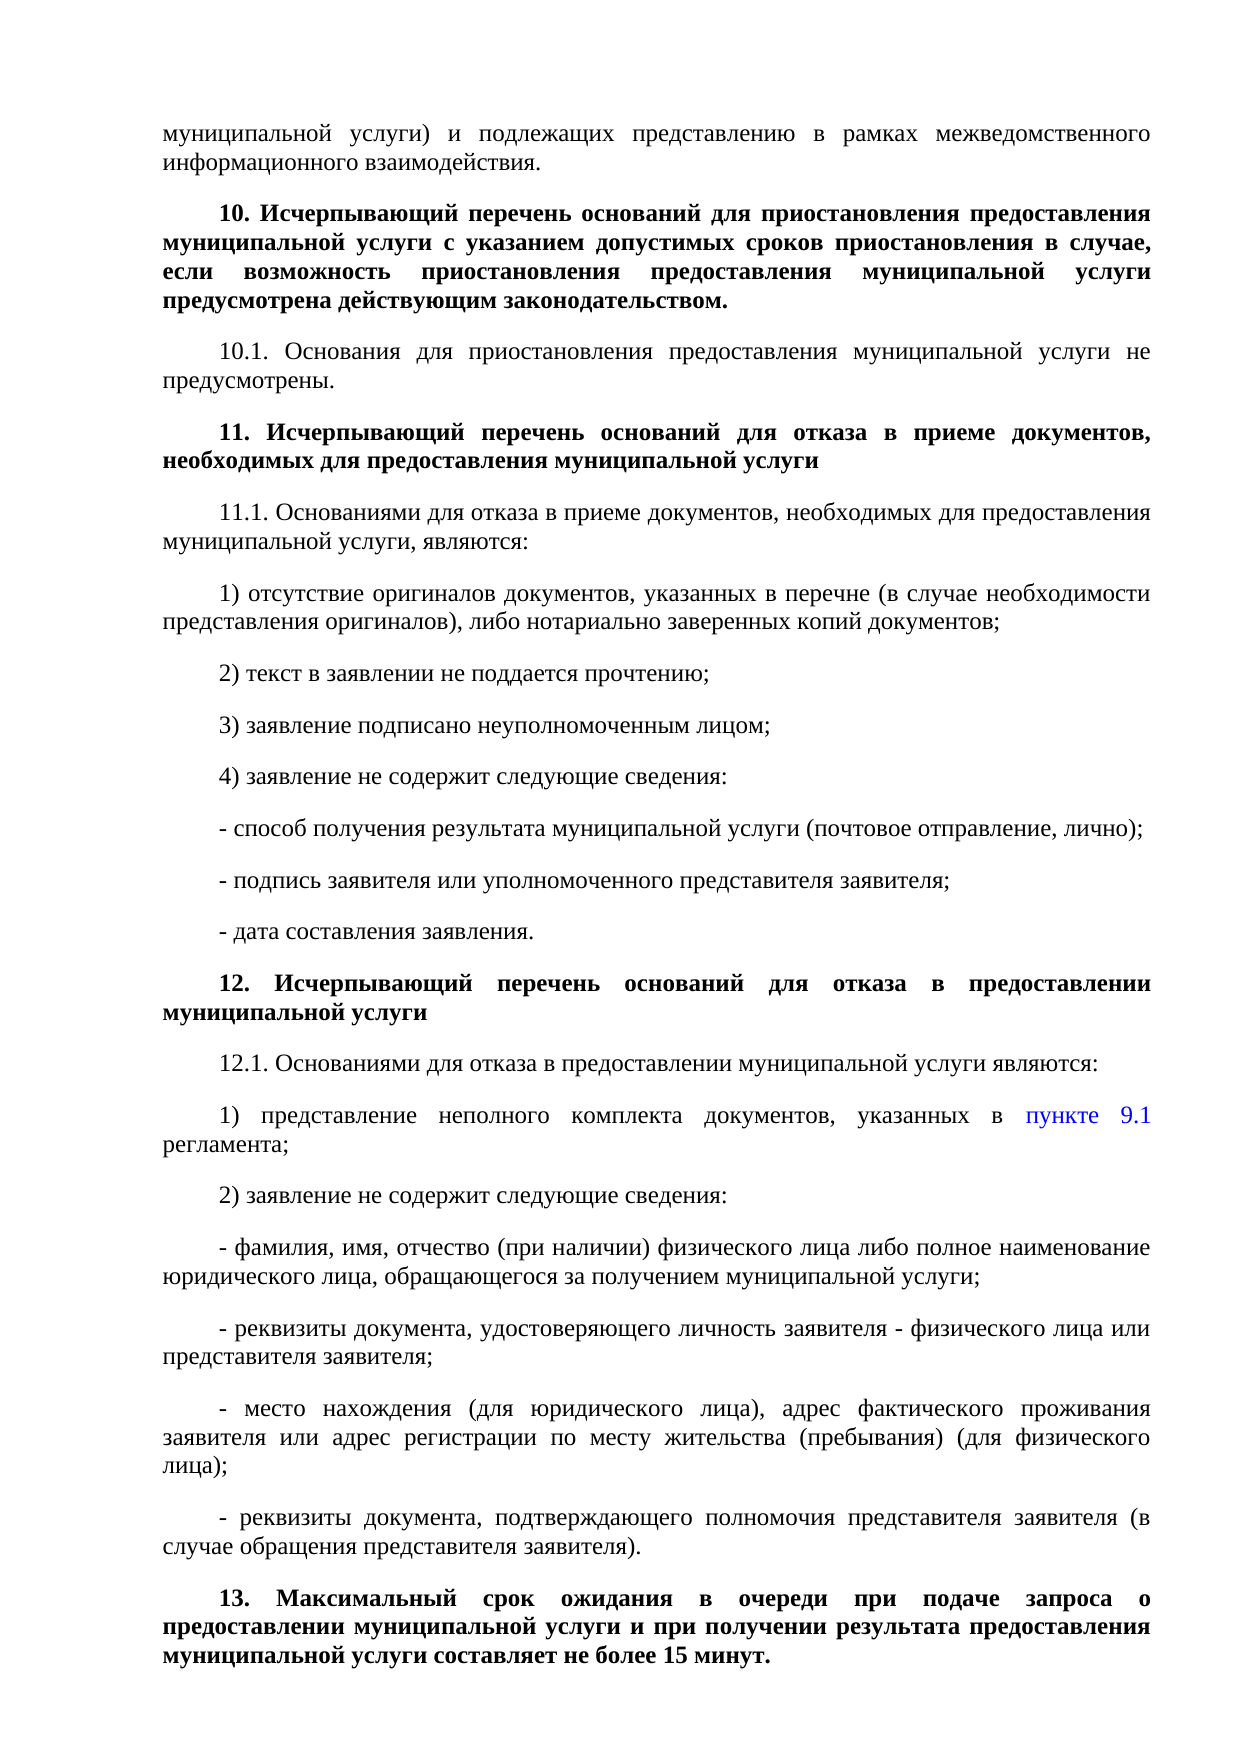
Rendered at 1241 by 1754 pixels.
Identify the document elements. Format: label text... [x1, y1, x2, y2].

text - место нахождения (для юридического лица), адрес фактического проживания заявителя или адрес регистрации по месту жительства (пребывания) (для физического лица); [162, 1393, 1152, 1479]
text 4) заявление не содержит следующие сведения: [162, 761, 1152, 790]
text 3) заявление подписано неуполномоченным лицом; [162, 710, 1152, 738]
text 10.1. Основания для приостановления предоставления муниципальной услуги не предусмотрены. [162, 336, 1152, 394]
text 12. Исчерпывающий перечень оснований для отказа в предоставлении муниципальной услуги [162, 968, 1152, 1026]
text 2) заявление не содержит следующие сведения: [162, 1181, 1152, 1209]
text - способ получения результата муниципальной услуги (почтовое отправление, лично); [162, 813, 1152, 842]
text - реквизиты документа, подтверждающего полномочия представителя заявителя (в случае обращения представителя заявителя). [162, 1502, 1152, 1560]
text 10. Исчерпывающий перечень оснований для приостановления предоставления муниципальной услуги с указанием допустимых сроков приостановления в случае, если возможность приостановления предоставления муниципальной услуги предусмотрена действующим законодательством. [162, 198, 1152, 313]
text 2) текст в заявлении не поддается прочтению; [162, 658, 1152, 687]
text 11.1. Основаниями для отказа в приеме документов, необходимых для предоставления муниципальной услуги, являются: [162, 497, 1152, 555]
text 12.1. Основаниями для отказа в предоставлении муниципальной услуги являются: [162, 1048, 1152, 1077]
text - подпись заявителя или уполномоченного представителя заявителя; [162, 865, 1152, 893]
text - фамилия, имя, отчество (при наличии) физического лица либо полное наименование юридического лица, обращающегося за получением муниципальной услуги; [162, 1232, 1152, 1290]
text - реквизиты документа, удостоверяющего личность заявителя - физического лица или представителя заявителя; [162, 1313, 1152, 1370]
text 1) отсутствие оригиналов документов, указанных в перечне (в случае необходимости представления оригиналов), либо нотариально заверенных копий документов; [162, 578, 1152, 635]
text 1) представление неполного комплекта документов, указанных в пункте 9.1 регламента; [162, 1100, 1152, 1158]
text 11. Исчерпывающий перечень оснований для отказа в приеме документов, необходимых для предоставления муниципальной услуги [162, 417, 1152, 474]
text - дата составления заявления. [162, 916, 1152, 945]
text 13. Максимальный срок ожидания в очереди при подаче запроса о предоставлении муниципальной услуги и при получении результата предоставления муниципальной услуги составляет не более 15 минут. [162, 1583, 1152, 1669]
